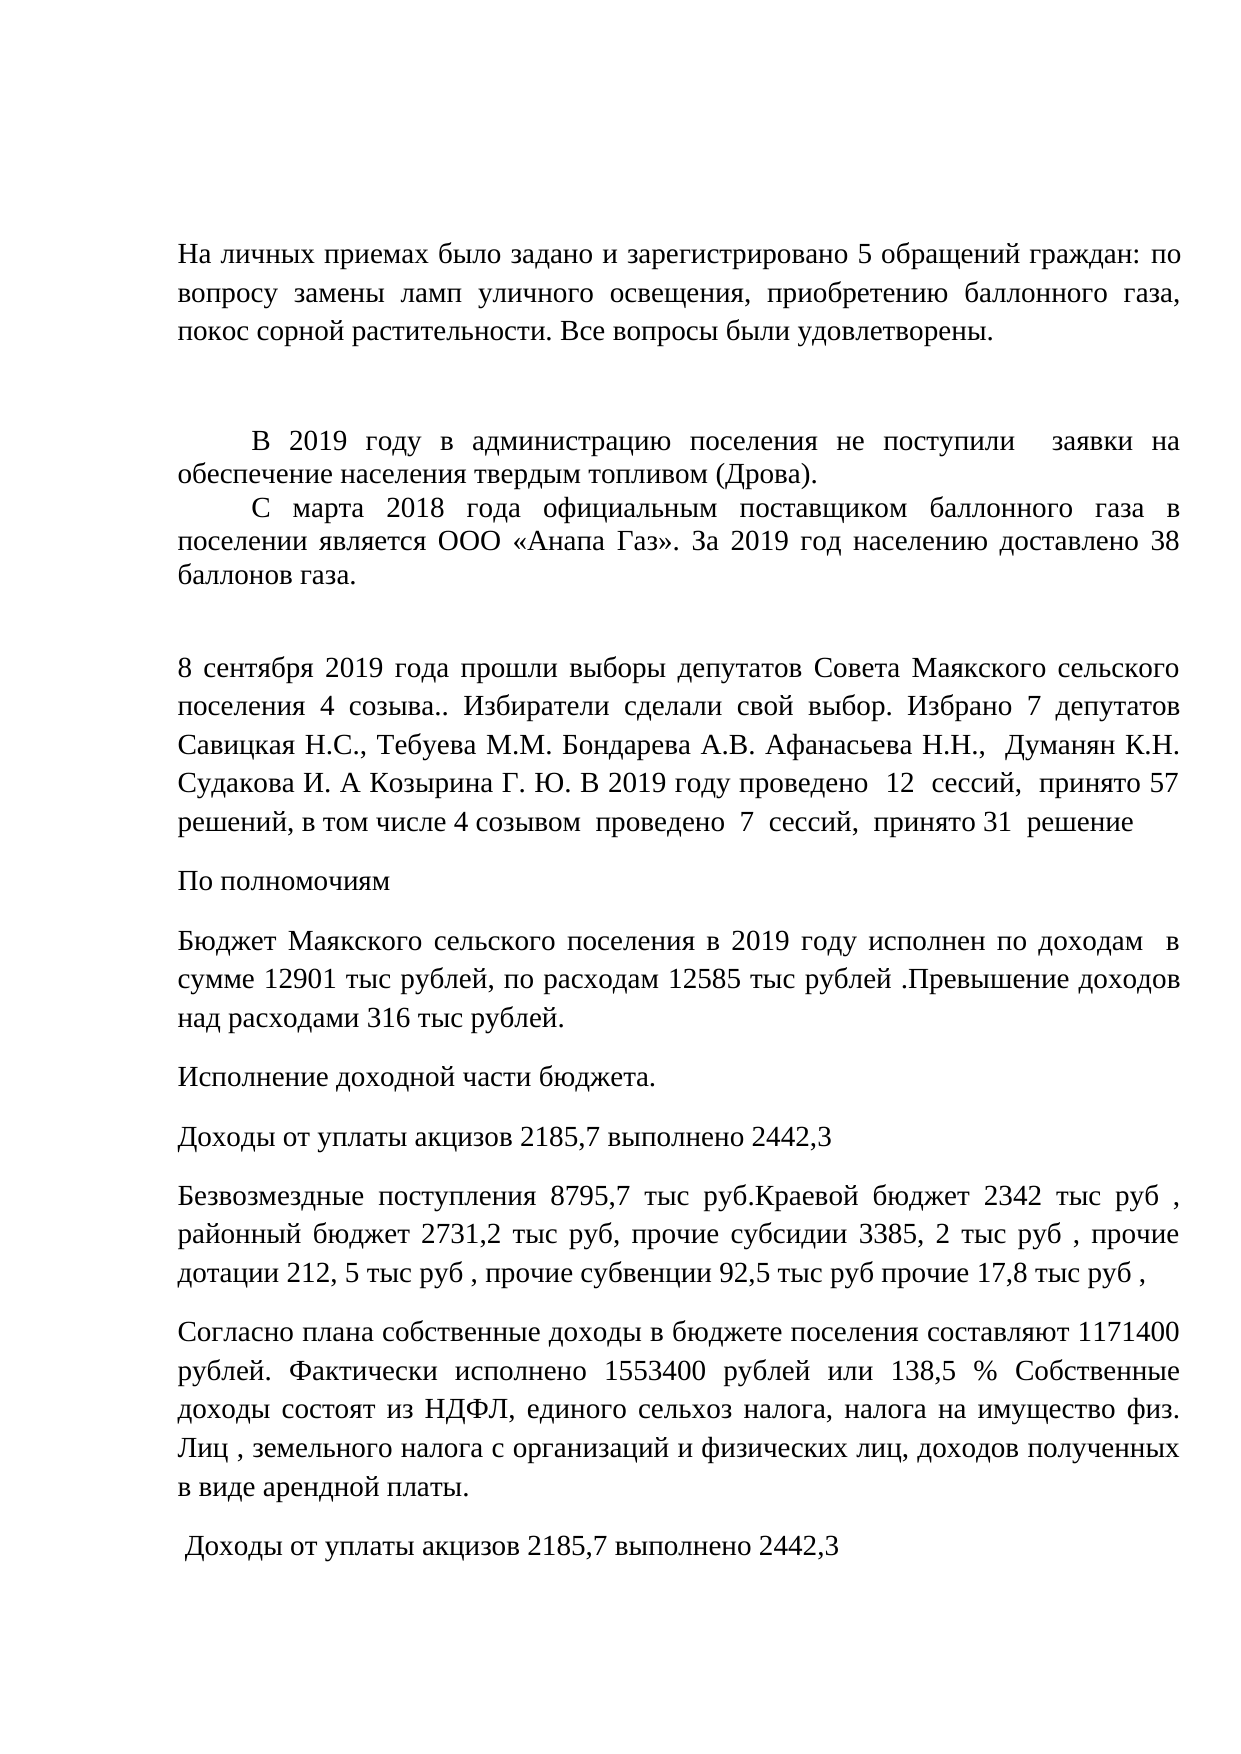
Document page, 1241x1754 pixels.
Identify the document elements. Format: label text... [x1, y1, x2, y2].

text Доходы от уплаты акцизов 2185,7 выполнено 2442,3 [177, 1119, 1181, 1152]
text По полномочиям [177, 863, 1181, 897]
text Исполнение доходной части бюджета. [177, 1059, 1181, 1093]
text Безвозмездные поступления 8795,7 тыс руб.Краевой бюджет 2342 тыс руб , районный бюджет 2731,2 тыс руб, прочие субсидии 3385, 2 тыс руб , прочие дотации 212, 5 тыс руб , прочие субвенции 92,5 тыс руб прочие 17,8 тыс руб , [177, 1178, 1181, 1289]
text Доходы от уплаты акцизов 2185,7 выполнено 2442,3 [177, 1528, 1181, 1562]
text С марта 2018 года официальным поставщиком баллонного газа в поселении является ООО «Анапа Газ». За 2019 год населению доставлено 38 баллонов газа. [177, 490, 1181, 591]
text Бюджет Маякского сельского поселения в 2019 году исполнен по доходам в сумме 12901 тыс рублей, по расходам 12585 тыс рублей .Превышение доходов над расходами 316 тыс рублей. [177, 923, 1181, 1033]
text 8 сентября 2019 года прошли выборы депутатов Совета Маякского сельского поселения 4 созыва.. Избиратели сделали свой выбор. Избрано 7 депутатов Савицкая Н.С., Тебуева М.М. Бондарева А.В. Афанасьева Н.Н., Думанян К.Н. Судакова И. А Козырина Г. Ю. В 2019 году проведено 12 сессий, принято 57 решений, в том числе 4 созывом проведено 7 сессий, принято 31 решение [177, 650, 1181, 838]
text Согласно плана собственные доходы в бюджете поселения составляют 1171400 рублей. Фактически исполнено 1553400 рублей или 138,5 % Собственные доходы состоят из НДФЛ, единого сельхоз налога, налога на имущество физ. Лиц , земельного налога с организаций и физических лиц, доходов полученных в виде арендной платы. [177, 1314, 1181, 1502]
text На личных приемах было задано и зарегистрировано 5 обращений граждан: по вопросу замены ламп уличного освещения, приобретению баллонного газа, покос сорной растительности. Все вопросы были удовлетворены. [177, 236, 1181, 347]
text В 2019 году в администрацию поселения не поступили заявки на обеспечение населения твердым топливом (Дрова). [177, 423, 1181, 490]
